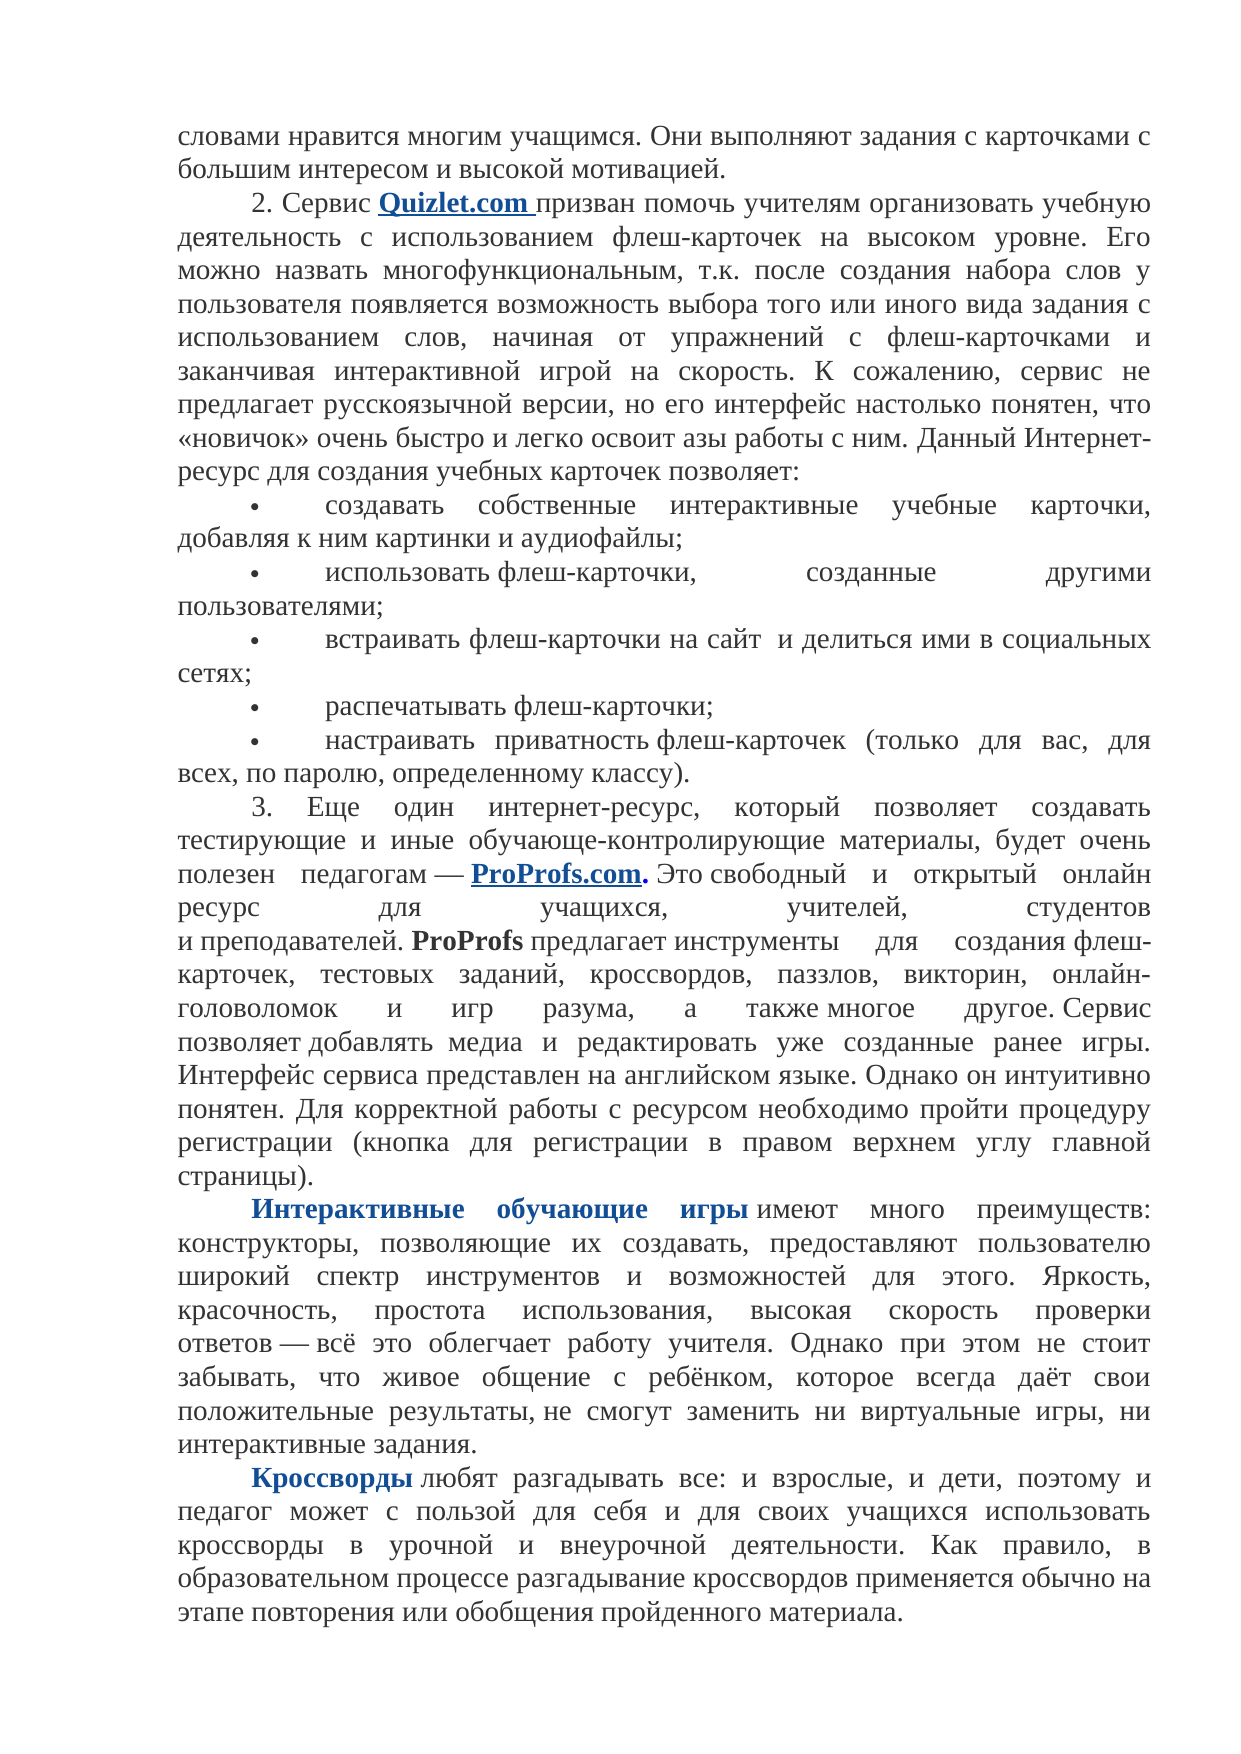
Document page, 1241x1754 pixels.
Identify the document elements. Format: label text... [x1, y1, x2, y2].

text Кроссворды любят разгадывать все: и взрослые, и дети, поэтому и педагог может с пользой для себя и для своих учащихся использовать кроссворды в урочной и внеурочной деятельности. Как правило, в образовательном процессе разгадывание кроссвордов применяется обычно на этапе повторения или обобщения пройденного материала. [177, 1460, 1152, 1627]
list распечатывать флеш-карточки; [177, 688, 1152, 722]
list использовать флеш-карточки, созданные другими пользователями; [177, 554, 1152, 621]
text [177, 118, 1152, 185]
text 3. Еще один интернет-ресурс, который позволяет создавать тестирующие и иные обучающе-контролирующие материалы, будет очень полезен педагогам — ProProfs.com. Это свободный и открытый онлайн ресурс для учащихся, учителей, студентов и преподавателей. ProProfs предлагает инструменты для создания флеш-карточек, тестовых заданий, кроссвордов, паззлов, викторин, онлайн-головоломок и игр разума, а также многое другое. Сервис позволяет добавлять медиа и редактировать уже созданные ранее игры. Интерфейс сервиса представлен на английском языке. Однако он интуитивно понятен. Для корректной работы с ресурсом необходимо пройти процедуру регистрации (кнопка для регистрации в правом верхнем углу главной страницы). [177, 789, 1152, 1191]
list создавать собственные интерактивные учебные карточки, добавляя к ним картинки и аудиофайлы; [177, 487, 1152, 554]
list настраивать приватность флеш-карточек (только для вас, для всех, по паролю, определенному классу). [177, 722, 1152, 789]
list встраивать флеш-карточки на сайт и делиться ими в социальных сетях; [177, 621, 1152, 688]
text 2. Сервис Quizlet.com призван помочь учителям организовать учебную деятельность с использованием флеш-карточек на высоком уровне. Его можно назвать многофункциональным, т.к. после создания набора слов у пользователя появляется возможность выбора того или иного вида задания с использованием слов, начиная от упражнений с флеш-карточками и заканчивая интерактивной игрой на скорость. К сожалению, сервис не предлагает русскоязычной версии, но его интерфейс настолько понятен, что «новичок» очень быстро и легко освоит азы работы с ним. Данный Интернет-ресурс для создания учебных карточек позволяет: [177, 185, 1152, 487]
text Интерактивные обучающие игры имеют много преимуществ: конструкторы, позволяющие их создавать, предоставляют пользователю широкий спектр инструментов и возможностей для этого. Яркость, красочность, простота использования, высокая скорость проверки ответов — всё это облегчает работу учителя. Однако при этом не стоит забывать, что живое общение с ребёнком, которое всегда даёт свои положительные результаты, не смогут заменить ни виртуальные игры, ни интерактивные задания. [177, 1191, 1152, 1460]
